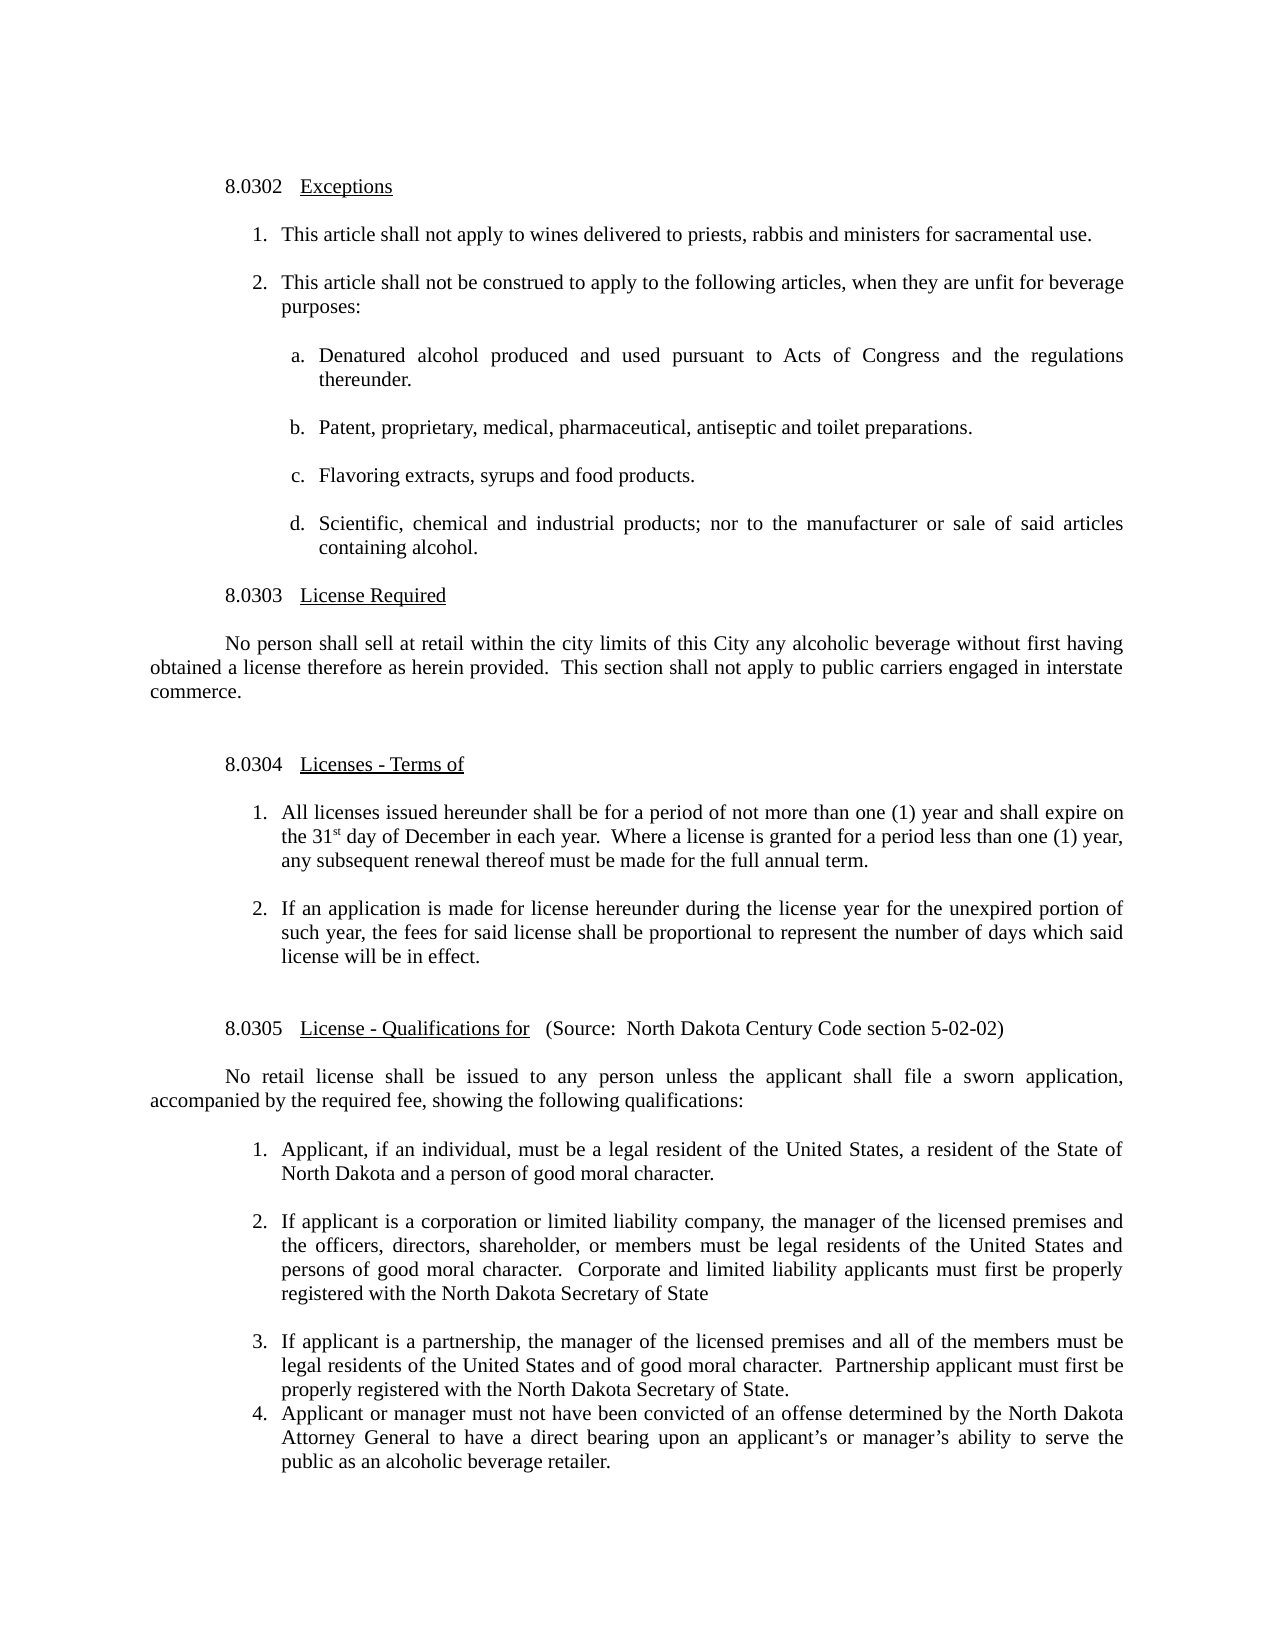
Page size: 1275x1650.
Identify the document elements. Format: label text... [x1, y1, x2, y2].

text a. Denatured alcohol produced and used pursuant to Acts of Congress and the regulations thereunder. [150, 342, 1125, 391]
text 2. This article shall not be construed to apply to the following articles, when they are unfit for beverage purposes: [150, 270, 1125, 318]
text 3. If applicant is a partnership, the manager of the licensed premises and all of the members must be legal residents of the and of good moral character. Partnership applicant must first be properly registered with the North Dakota Secretary of State. [150, 1329, 1125, 1401]
text No retail license shall be issued to any person unless the applicant shall file a sworn application, accompanied by the required fee, showing the following qualifications: [150, 1064, 1125, 1112]
text 8.0304 Licenses - Terms of [150, 752, 1125, 776]
text 8.0303 License Required [150, 583, 1125, 607]
text b. Patent, proprietary, medical, pharmaceutical, antiseptic and toilet preparations. [150, 415, 1125, 439]
text 2. If an application is made for license hereunder during the license year for the unexpired portion of such year, the fees for said license shall be proportional to represent the number of days which said license will be in effect. [150, 896, 1125, 968]
text 1. Applicant, if an individual, must be a legal resident of the , a resident of the State of North Dakota and a person of good moral character. [150, 1137, 1125, 1185]
text 1. This article shall not apply to wines delivered to priests, rabbis and ministers for sacramental use. [150, 222, 1125, 246]
text 8.0305 License - Qualifications for (Source: North Dakota Century Code section 5-02-02) [150, 1016, 1125, 1040]
text 2. If applicant is a corporation or limited liability company, the manager of the licensed premises and the officers, directors, shareholder, or members must be legal residents of the and persons of good moral character. Corporate and limited liability applicants must first be properly registered with the North Dakota Secretary of State [150, 1209, 1125, 1305]
text No person shall sell at retail within the city limits of this City any alcoholic beverage without first having obtained a license therefore as herein provided. This section shall not apply to public carriers engaged in interstate commerce. [150, 631, 1125, 703]
text 1. All licenses issued hereunder shall be for a period of not more than one (1) year and shall expire on the 31st day of December in each year. Where a license is granted for a period less than one (1) year, any subsequent renewal thereof must be made for the full annual term. [150, 800, 1125, 872]
text d. Scientific, chemical and industrial products; nor to the manufacturer or sale of said articles containing alcohol. [150, 511, 1125, 559]
text 4. Applicant or manager must not have been convicted of an offense determined by the North Dakota Attorney General to have a direct bearing upon an applicant’s or manager’s ability to serve the public as an alcoholic beverage retailer. [150, 1401, 1125, 1473]
text 8.0302 Exceptions [150, 174, 1125, 198]
text c. Flavoring extracts, syrups and food products. [150, 463, 1125, 487]
